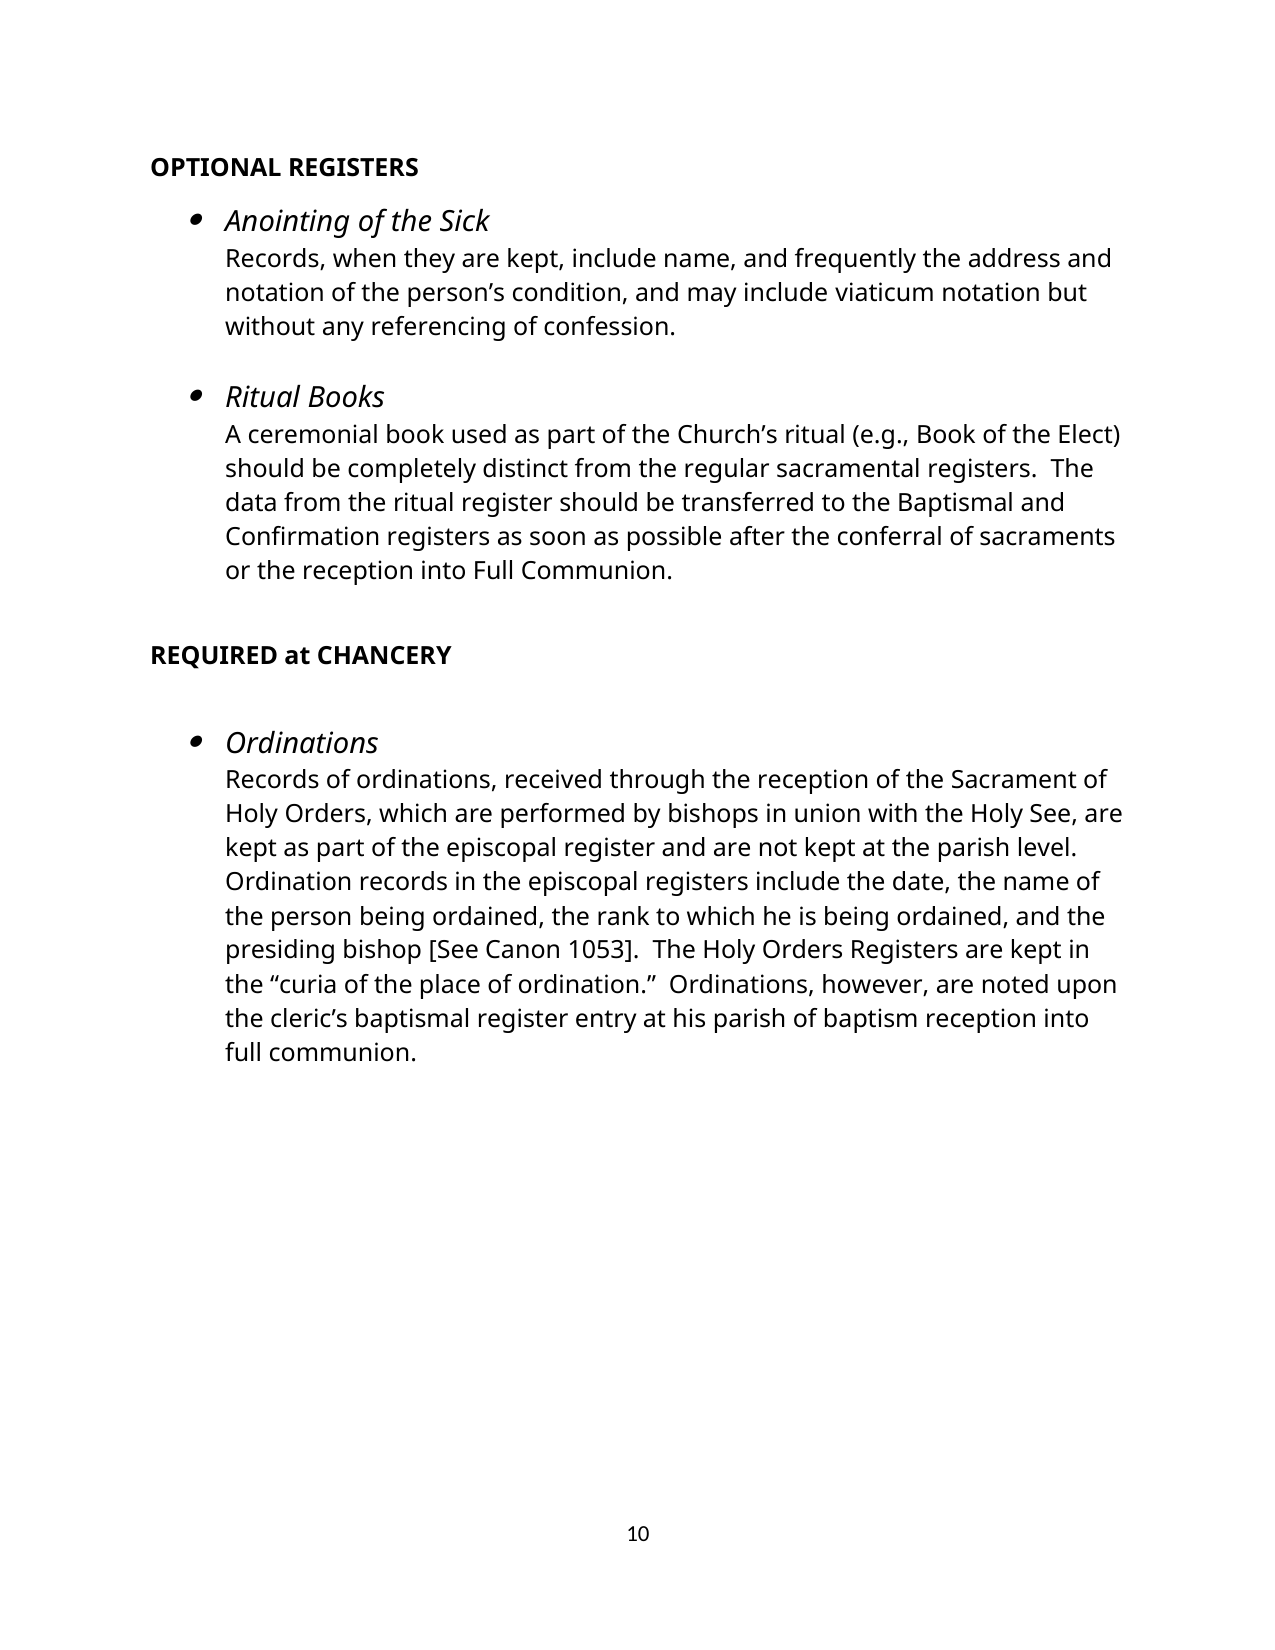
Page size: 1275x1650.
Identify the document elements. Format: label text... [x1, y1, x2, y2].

list Records, when they are kept, include name, and frequently the address and notation of the person’s condition, and may include viaticum notation but without any referencing of confession. [225, 240, 1125, 343]
text OPTIONAL REGISTERS [150, 150, 1125, 184]
list Anointing of the Sick [187, 201, 1125, 240]
list Ritual Books [187, 377, 1125, 416]
list A ceremonial book used as part of the Church’s ritual (e.g., Book of the Elect) should be completely distinct from the regular sacramental registers. The data from the ritual register should be transferred to the Baptismal and Confirmation registers as soon as possible after the conferral of sacraments or the reception into Full Communion. [225, 416, 1125, 587]
text REQUIRED at CHANCERY [150, 637, 1125, 671]
list Ordinations [187, 722, 1125, 762]
list Records of ordinations, received through the reception of the Sacrament of Holy Orders, which are performed by bishops in union with the Holy See, are kept as part of the episcopal register and are not kept at the parish level. Ordination records in the episcopal registers include the date, the name of the person being ordained, the rank to which he is being ordained, and the presiding bishop [See Canon 1053]. The Holy Orders Registers are kept in the “curia of the place of ordination.” Ordinations, however, are noted upon the cleric’s baptismal register entry at his parish of baptism reception into full communion. [225, 762, 1125, 1068]
